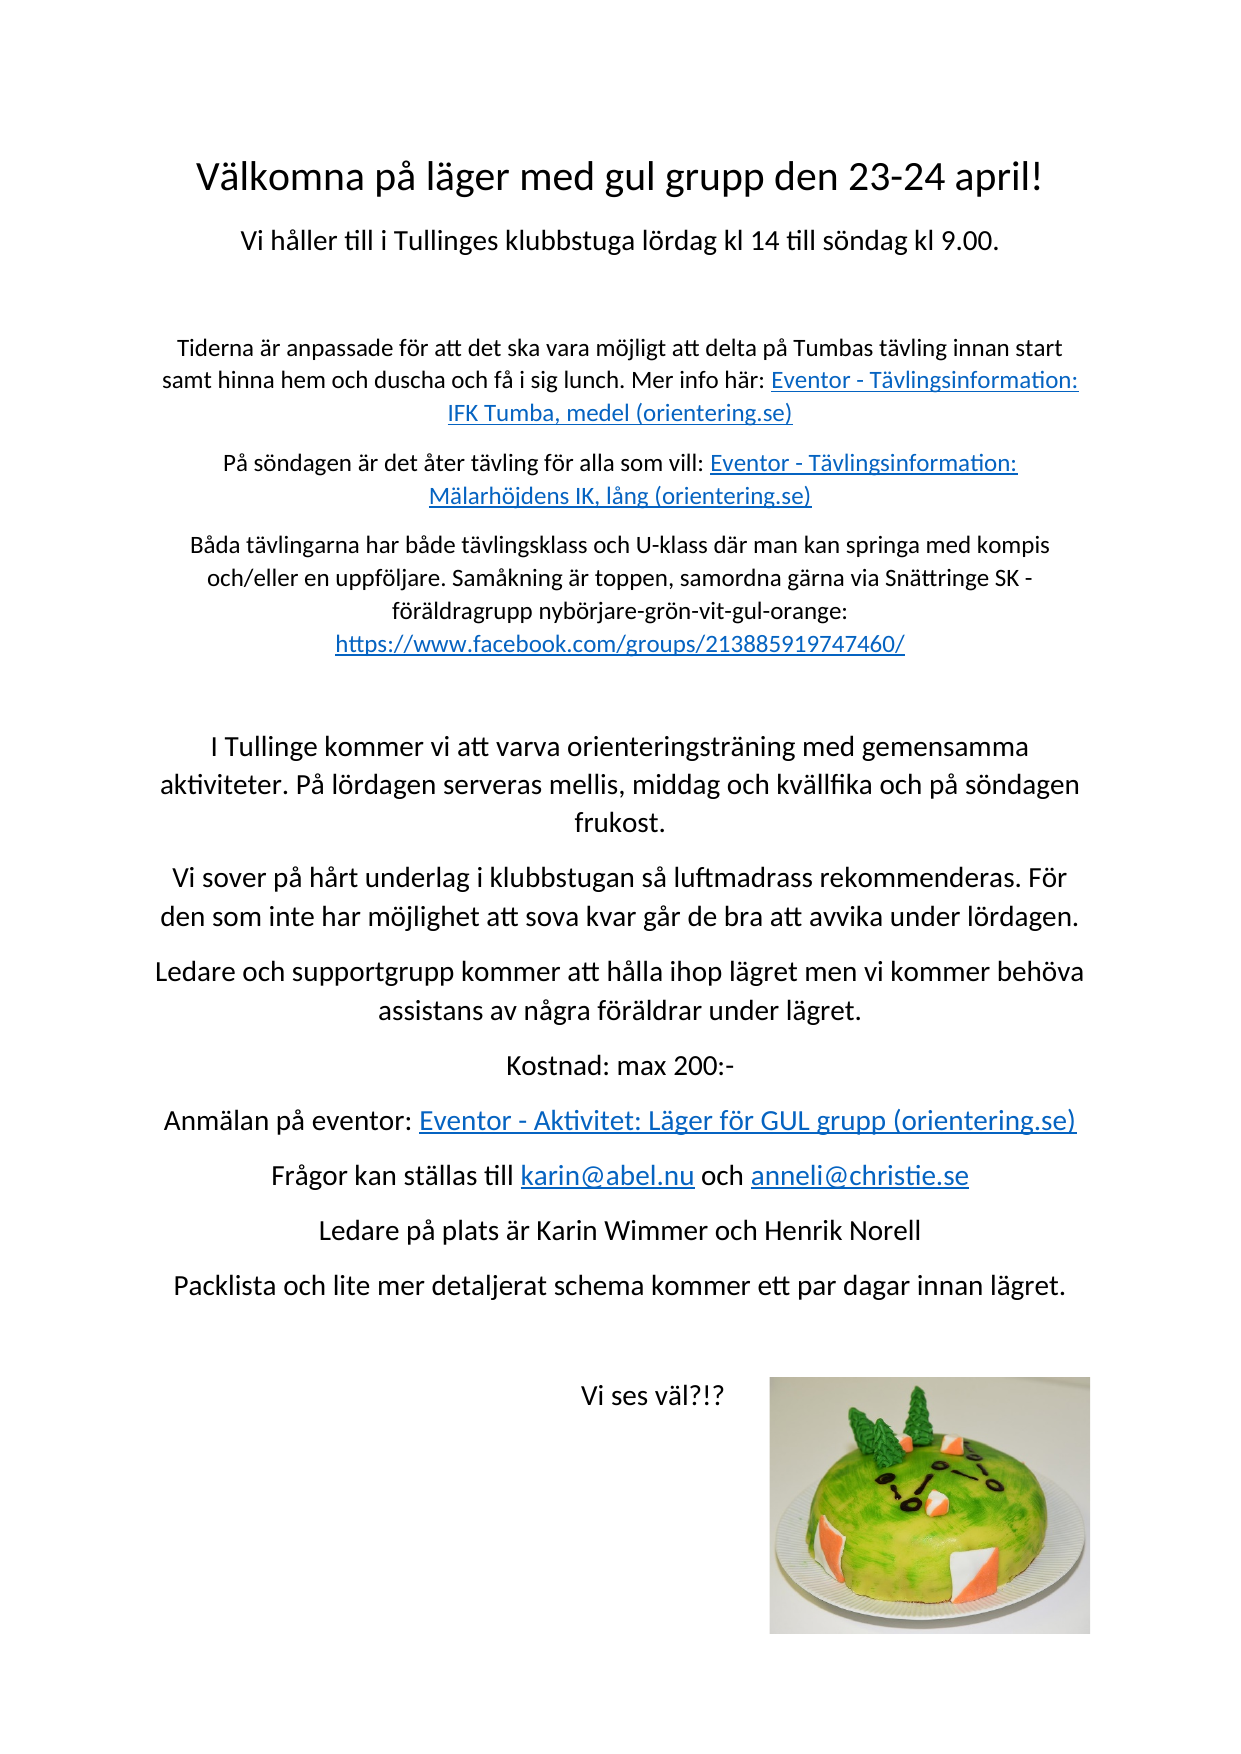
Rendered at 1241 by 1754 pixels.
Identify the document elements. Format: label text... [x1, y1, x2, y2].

text Ledare och supportgrupp kommer att hålla ihop lägret men vi kommer behöva assistans av några föräldrar under lägret. [150, 953, 1090, 1027]
text Packlista och lite mer detaljerat schema kommer ett par dagar innan lägret. [150, 1267, 1090, 1303]
text Välkomna på läger med gul grupp den 23-24 april! [150, 150, 1090, 201]
text Vi sover på hårt underlag i klubbstugan så luftmadrass rekommenderas. För den som inte har möjlighet att sova kvar går de bra att avvika under lördagen. [150, 859, 1090, 934]
text Tiderna är anpassade för att det ska vara möjligt att delta på Tumbas tävling innan start samt hinna hem och duscha och få i sig lunch. Mer info här: Eventor - Tävlingsinformation: IFK Tumba, medel (orientering.se) [150, 332, 1090, 428]
text Anmälan på eventor: Eventor - Aktivitet: Läger för GUL grupp (orientering.se) [150, 1102, 1090, 1137]
text I Tullinge kommer vi att varva orienteringsträning med gemensamma aktiviteter. På lördagen serveras mellis, middag och kvällfika och på söndagen frukost. [150, 728, 1090, 840]
text Kostnad: max 200:- [150, 1047, 1090, 1082]
picture [769, 1377, 1091, 1634]
text På söndagen är det åter tävling för alla som vill: Eventor - Tävlingsinformation: Mälarhöjdens IK, lång (orientering.se) [150, 447, 1090, 511]
text Frågor kan ställas till karin@abel.nu och anneli@christie.se [150, 1157, 1090, 1192]
text Vi håller till i Tullinges klubbstuga lördag kl 14 till söndag kl 9.00. [150, 222, 1090, 257]
text Vi ses väl?!? [150, 1377, 1090, 1413]
text Ledare på plats är Karin Wimmer och Henrik Norell [150, 1212, 1090, 1248]
text Båda tävlingarna har både tävlingsklass och U-klass där man kan springa med kompis och/eller en uppföljare. Samåkning är toppen, samordna gärna via Snättringe SK -föräldragrupp nybörjare-grön-vit-gul-orange: https://www.facebook.com/groups/213885919747460/ [150, 530, 1090, 659]
